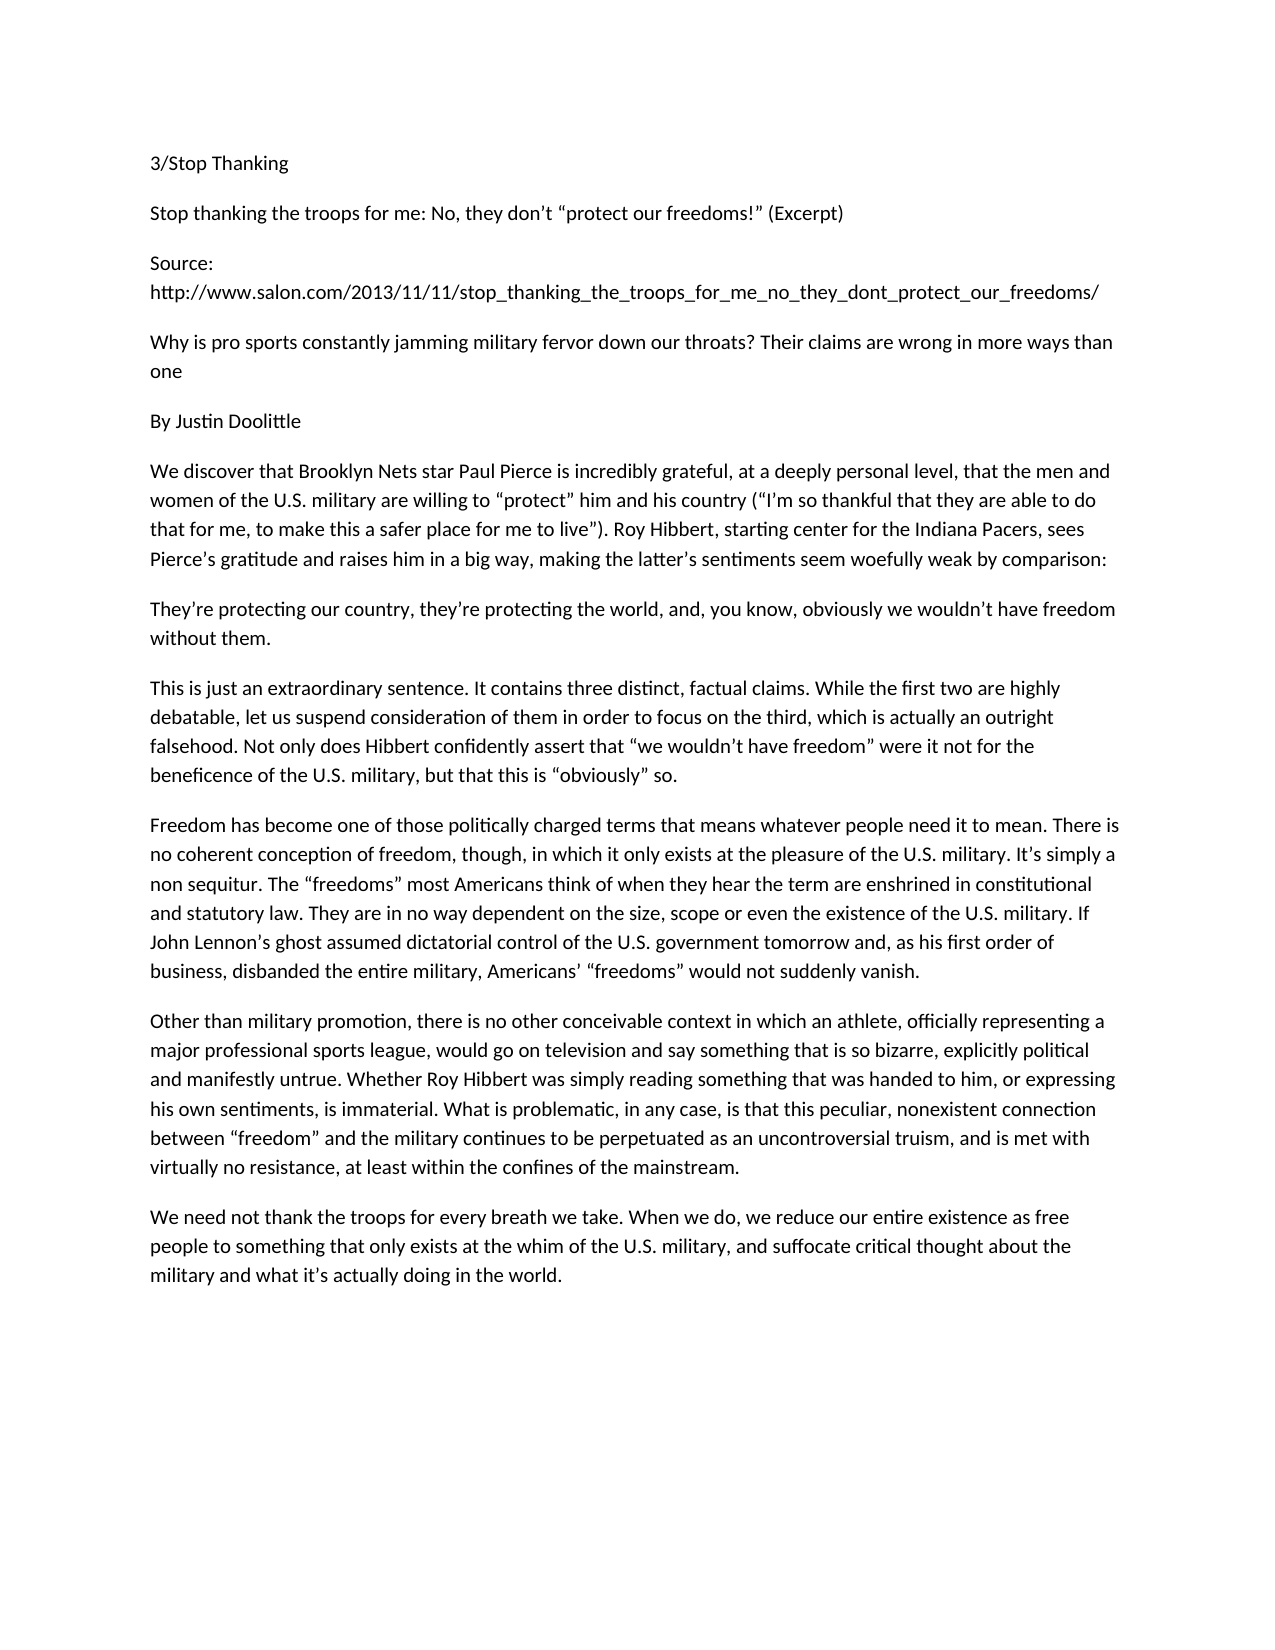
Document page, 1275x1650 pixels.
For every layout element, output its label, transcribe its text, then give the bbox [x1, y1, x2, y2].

text Why is pro sports constantly jamming military fervor down our throats? Their claims are wrong in more ways than one [150, 329, 1125, 384]
text Freedom has become one of those politically charged terms that means whatever people need it to mean. There is no coherent conception of freedom, though, in which it only exists at the pleasure of the U.S. military. It’s simply a non sequitur. The “freedoms” most Americans think of when they hear the term are enshrined in constitutional and statutory law. They are in no way dependent on the size, scope or even the existence of the U.S. military. If John Lennon’s ghost assumed dictatorial control of the U.S. government tomorrow and, as his first order of business, disbanded the entire military, Americans’ “freedoms” would not suddenly vanish. [150, 812, 1125, 984]
text Other than military promotion, there is no other conceivable context in which an athlete, officially representing a major professional sports league, would go on television and say something that is so bizarre, explicitly political and manifestly untrue. Whether Roy Hibbert was simply reading something that was handed to him, or expressing his own sentiments, is immaterial. What is problematic, in any case, is that this peculiar, nonexistent connection between “freedom” and the military continues to be perpetuated as an uncontroversial truism, and is met with virtually no resistance, at least within the confines of the mainstream. [150, 1008, 1125, 1179]
text We need not thank the troops for every breath we take. When we do, we reduce our entire existence as free people to something that only exists at the whim of the U.S. military, and suffocate critical thought about the military and what it’s actually doing in the world. [150, 1204, 1125, 1288]
text 3/Stop Thanking [150, 150, 1125, 175]
text They’re protecting our country, they’re protecting the world, and, you know, obviously we wouldn’t have freedom without them. [150, 596, 1125, 650]
text We discover that Brooklyn Nets star Paul Pierce is incredibly grateful, at a deeply personal level, that the men and women of the U.S. military are willing to “protect” him and his country (“I’m so thankful that they are able to do that for me, to make this a safer place for me to live”). Roy Hibbert, starting center for the Indiana Pacers, sees Pierce’s gratitude and raises him in a big way, making the latter’s sentiments seem woefully weak by comparison: [150, 458, 1125, 571]
text Stop thanking the troops for me: No, they don’t “protect our freedoms!” (Excerpt) [150, 200, 1125, 225]
text This is just an extraordinary sentence. It contains three distinct, factual claims. While the first two are highly debatable, let us suspend consideration of them in order to focus on the third, which is actually an outright falsehood. Not only does Hibbert confidently assert that “we wouldn’t have freedom” were it not for the beneficence of the U.S. military, but that this is “obviously” so. [150, 675, 1125, 788]
text By Justin Doolittle [150, 408, 1125, 434]
text Source: http://www.salon.com/2013/11/11/stop_thanking_the_troops_for_me_no_they_dont_protect_our_freedoms/ [150, 250, 1125, 304]
